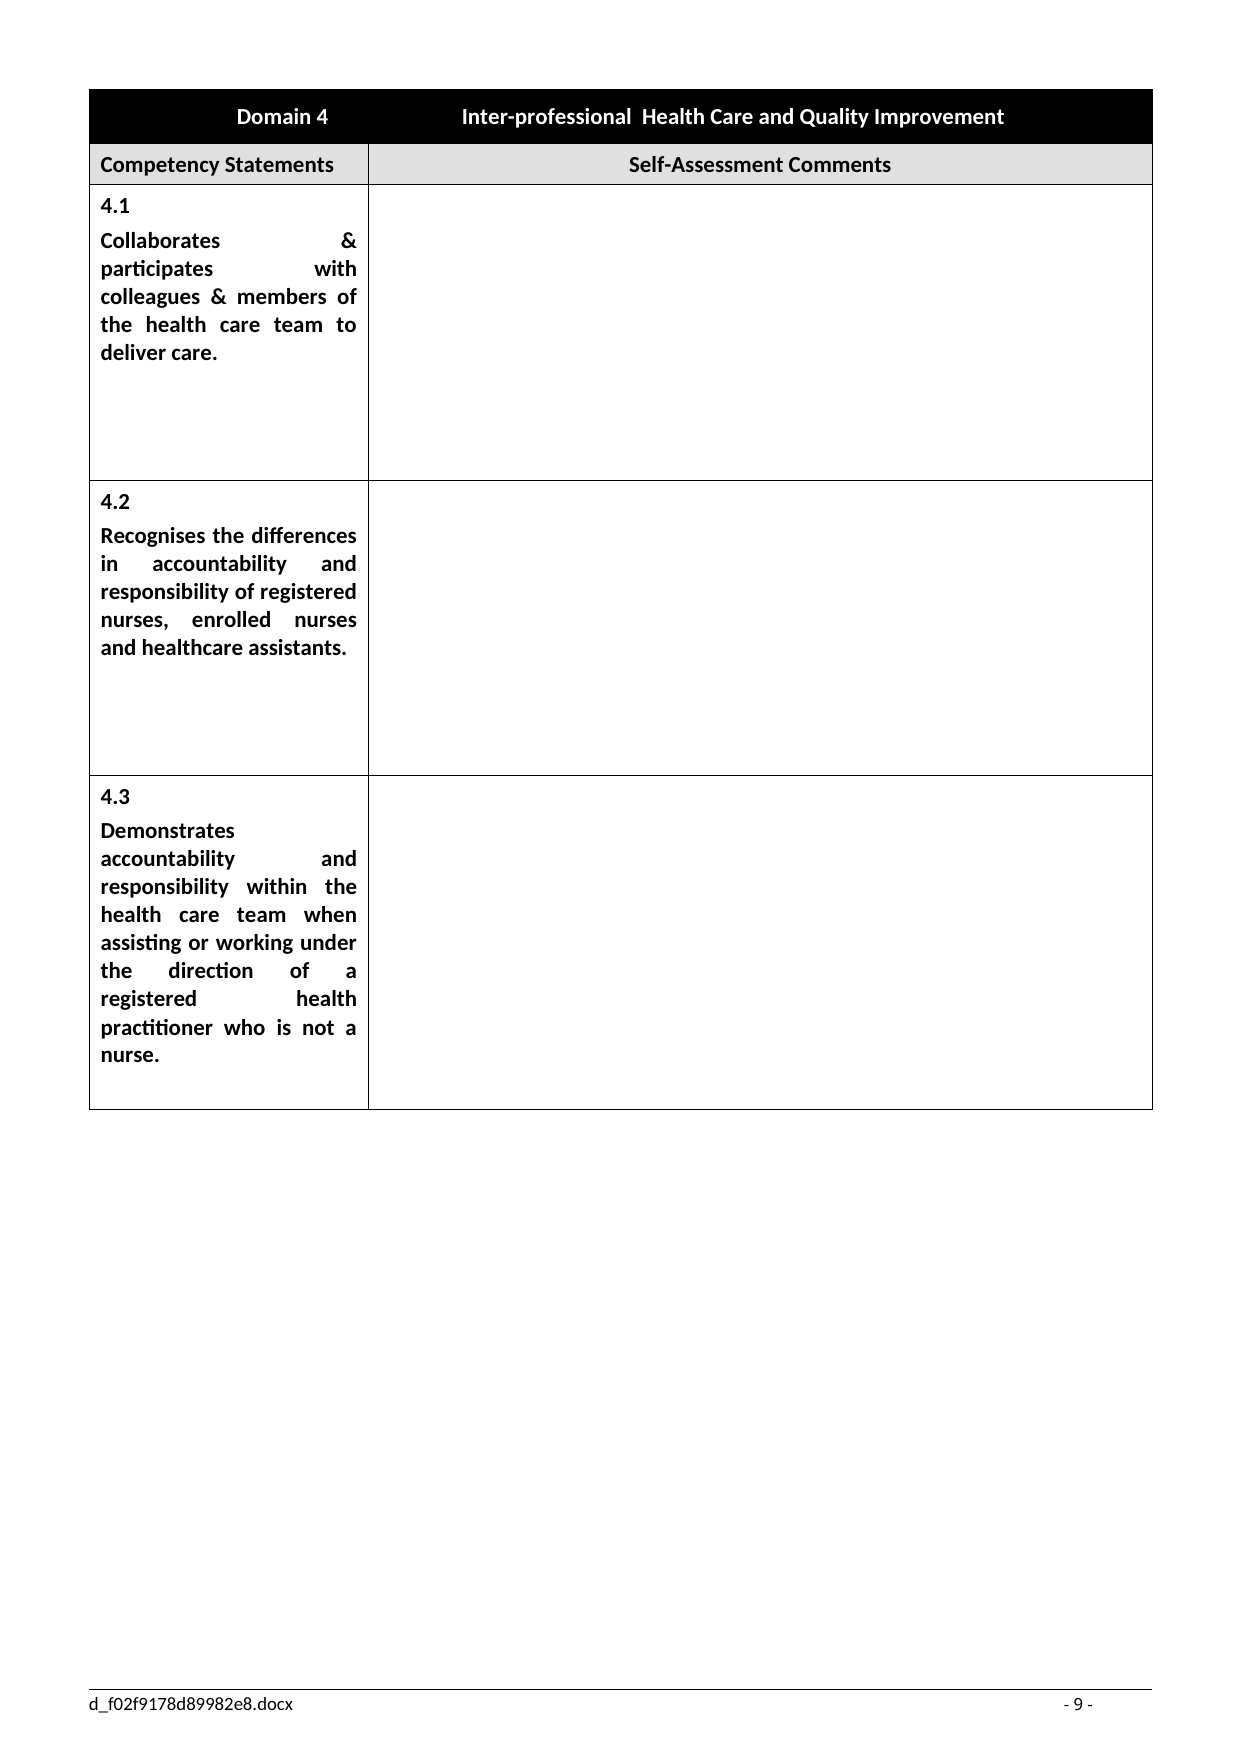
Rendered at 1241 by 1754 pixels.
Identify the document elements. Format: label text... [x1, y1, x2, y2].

table_cell [369, 185, 1152, 479]
table_cell Competency Statements [90, 144, 368, 184]
table_cell [369, 481, 1152, 775]
table_cell 4.1 Collaborates & participates with colleagues & members of the health care team to deliver care. [90, 185, 368, 479]
table_cell 4.3 Demonstrates accountability and responsibility within the health care team when assisting or working under the direction of a registered health practitioner who is not a nurse. [90, 776, 368, 1109]
table_cell [369, 776, 1152, 1109]
table_cell Self-Assessment Comments [369, 144, 1152, 184]
table_header Domain 4 Inter-professional Health Care and Quality Improvement [90, 90, 1152, 143]
table_cell 4.2 Recognises the differences in accountability and responsibility of registered nurses, enrolled nurses and healthcare assistants. [90, 481, 368, 775]
